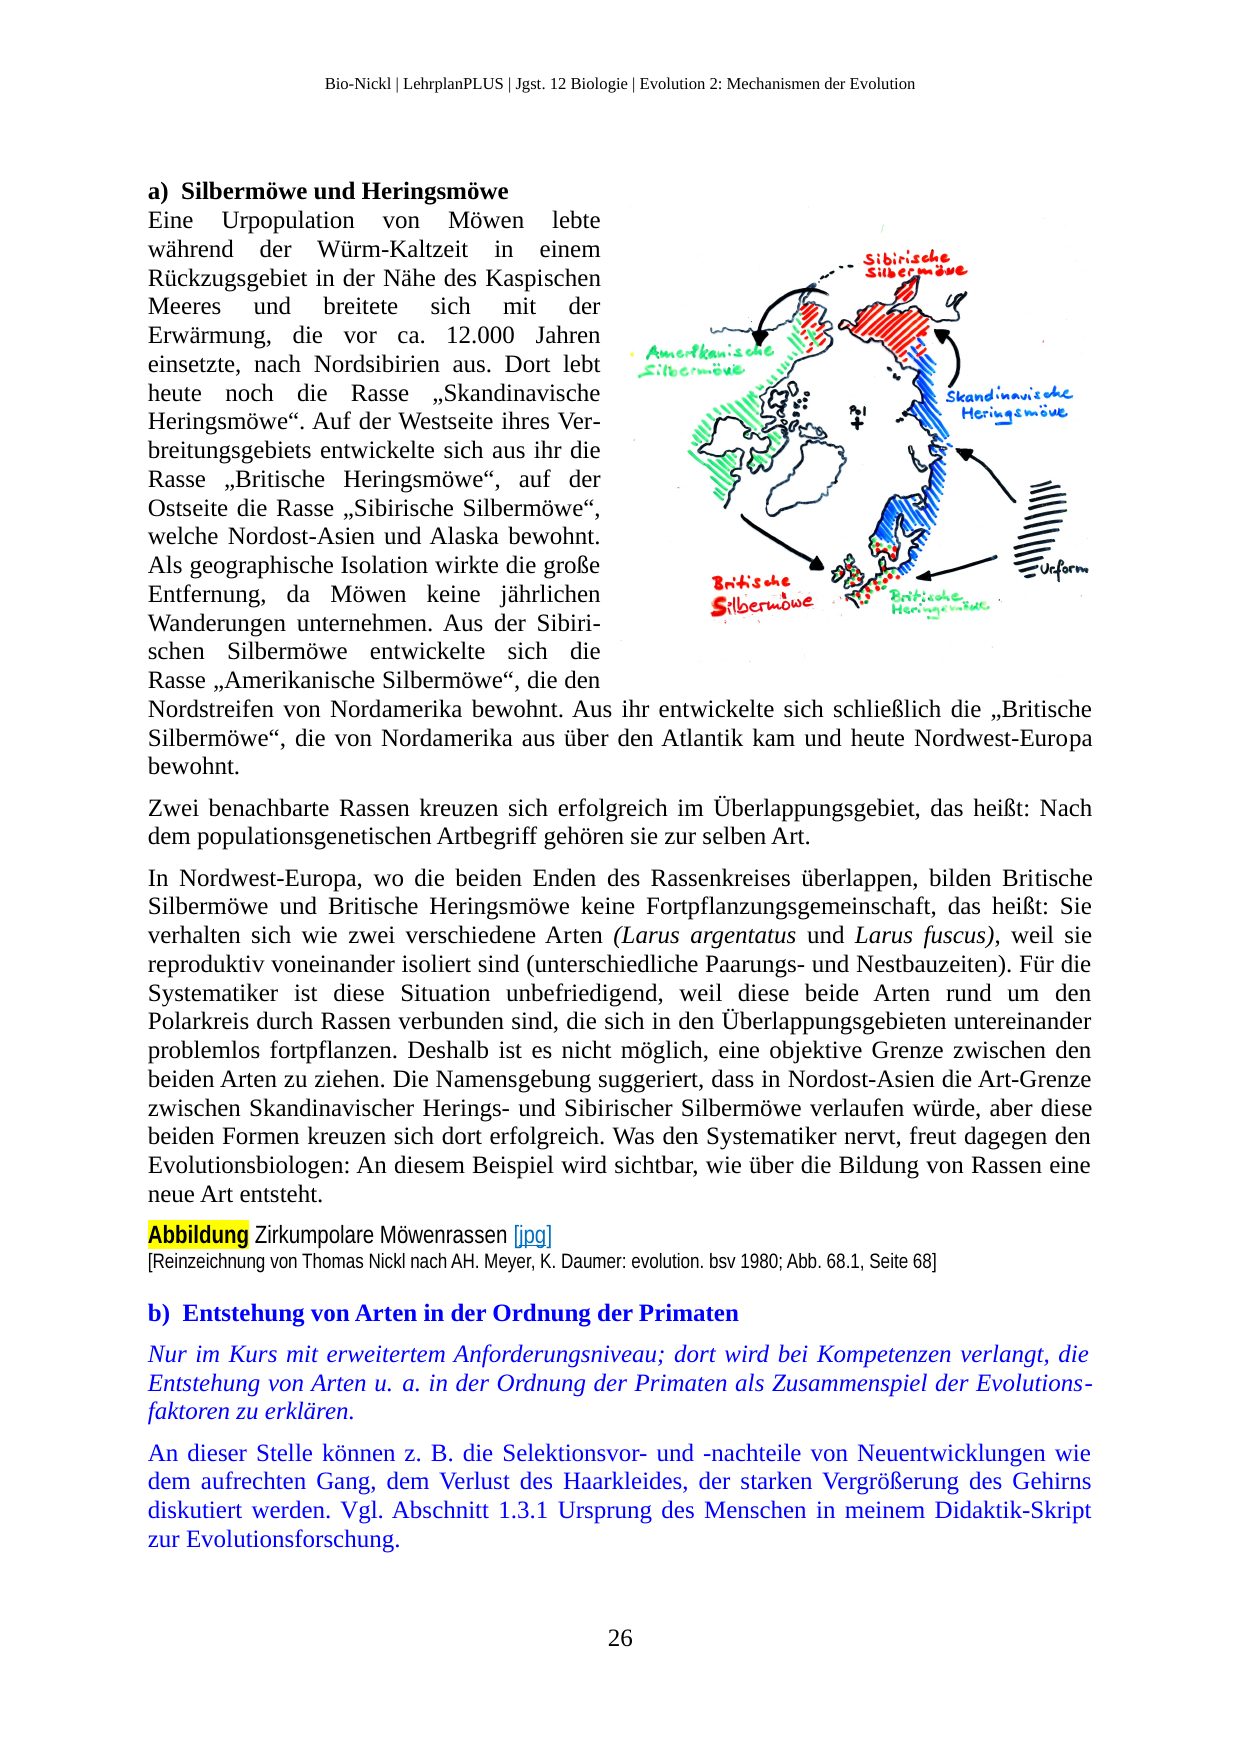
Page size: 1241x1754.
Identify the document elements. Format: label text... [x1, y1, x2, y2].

picture [619, 205, 1092, 677]
text [Reinzeichnung von Thomas Nickl nach AH. Meyer, K. Daumer: evolution. bsv 1980; Abb. 68.1, Seite 68] [148, 1249, 1093, 1273]
text Nur im Kurs mit erweitertem Anforderungsniveau; dort wird bei Kompetenzen verlangt, die Entstehung von Arten u. a. in der Ordnung der Primaten als Zusammenspiel der Evolutionsfaktoren zu erklären. [148, 1339, 1093, 1425]
text Abbildung Zirkumpolare Möwenrassen [jpg] [249, 1220, 1093, 1249]
text In Nordwest-Europa, wo die beiden Enden des Rassenkreises überlappen, bilden Britische Silbermöwe und Britische Heringsmöwe keine Fortpflanzungsgemeinschaft, das heißt: Sie verhalten sich wie zwei verschiedene Arten (Larus argentatus und Larus fuscus), weil sie reproduktiv voneinander isoliert sind (unterschiedliche Paarungs- und Nestbauzeiten). Für die Systematiker ist diese Situation unbefriedigend, weil diese beide Arten rund um den Polarkreis durch Rassen verbunden sind, die sich in den Überlappungsgebieten untereinander problemlos fortpflanzen. Deshalb ist es nicht möglich, eine objektive Grenze zwischen den beiden Arten zu ziehen. Die Namensgebung suggeriert, dass in Nordost-Asien die Art-Grenze zwischen Skandinavischer Herings- und Sibirischer Silbermöwe verlaufen würde, aber diese beiden Formen kreuzen sich dort erfolgreich. Was den Systematiker nervt, freut dagegen den Evolutionsbiologen: An diesem Beispiel wird sichtbar, wie über die Bildung von Rassen eine neue Art entsteht. [148, 863, 1093, 1208]
text Zwei benachbarte Rassen kreuzen sich erfolgreich im Überlappungsgebiet, das heißt: Nach dem populationsgenetischen Artbegriff gehören sie zur selben Art. [148, 793, 1093, 850]
text a) Silbermöwe und Heringsmöwe [148, 176, 1093, 205]
text b) Entstehung von Arten in der Ordnung der Primaten [148, 1298, 1093, 1326]
text An dieser Stelle können z. B. die Selektionsvor- und -nachteile von Neuentwicklungen wie dem aufrechten Gang, dem Verlust des Haarkleides, der starken Vergrößerung des Gehirns diskutiert werden. Vgl. Abschnitt 1.3.1 Ursprung des Menschen in meinem Didaktik-Skript zur Evolutionsforschung. [148, 1438, 1093, 1553]
